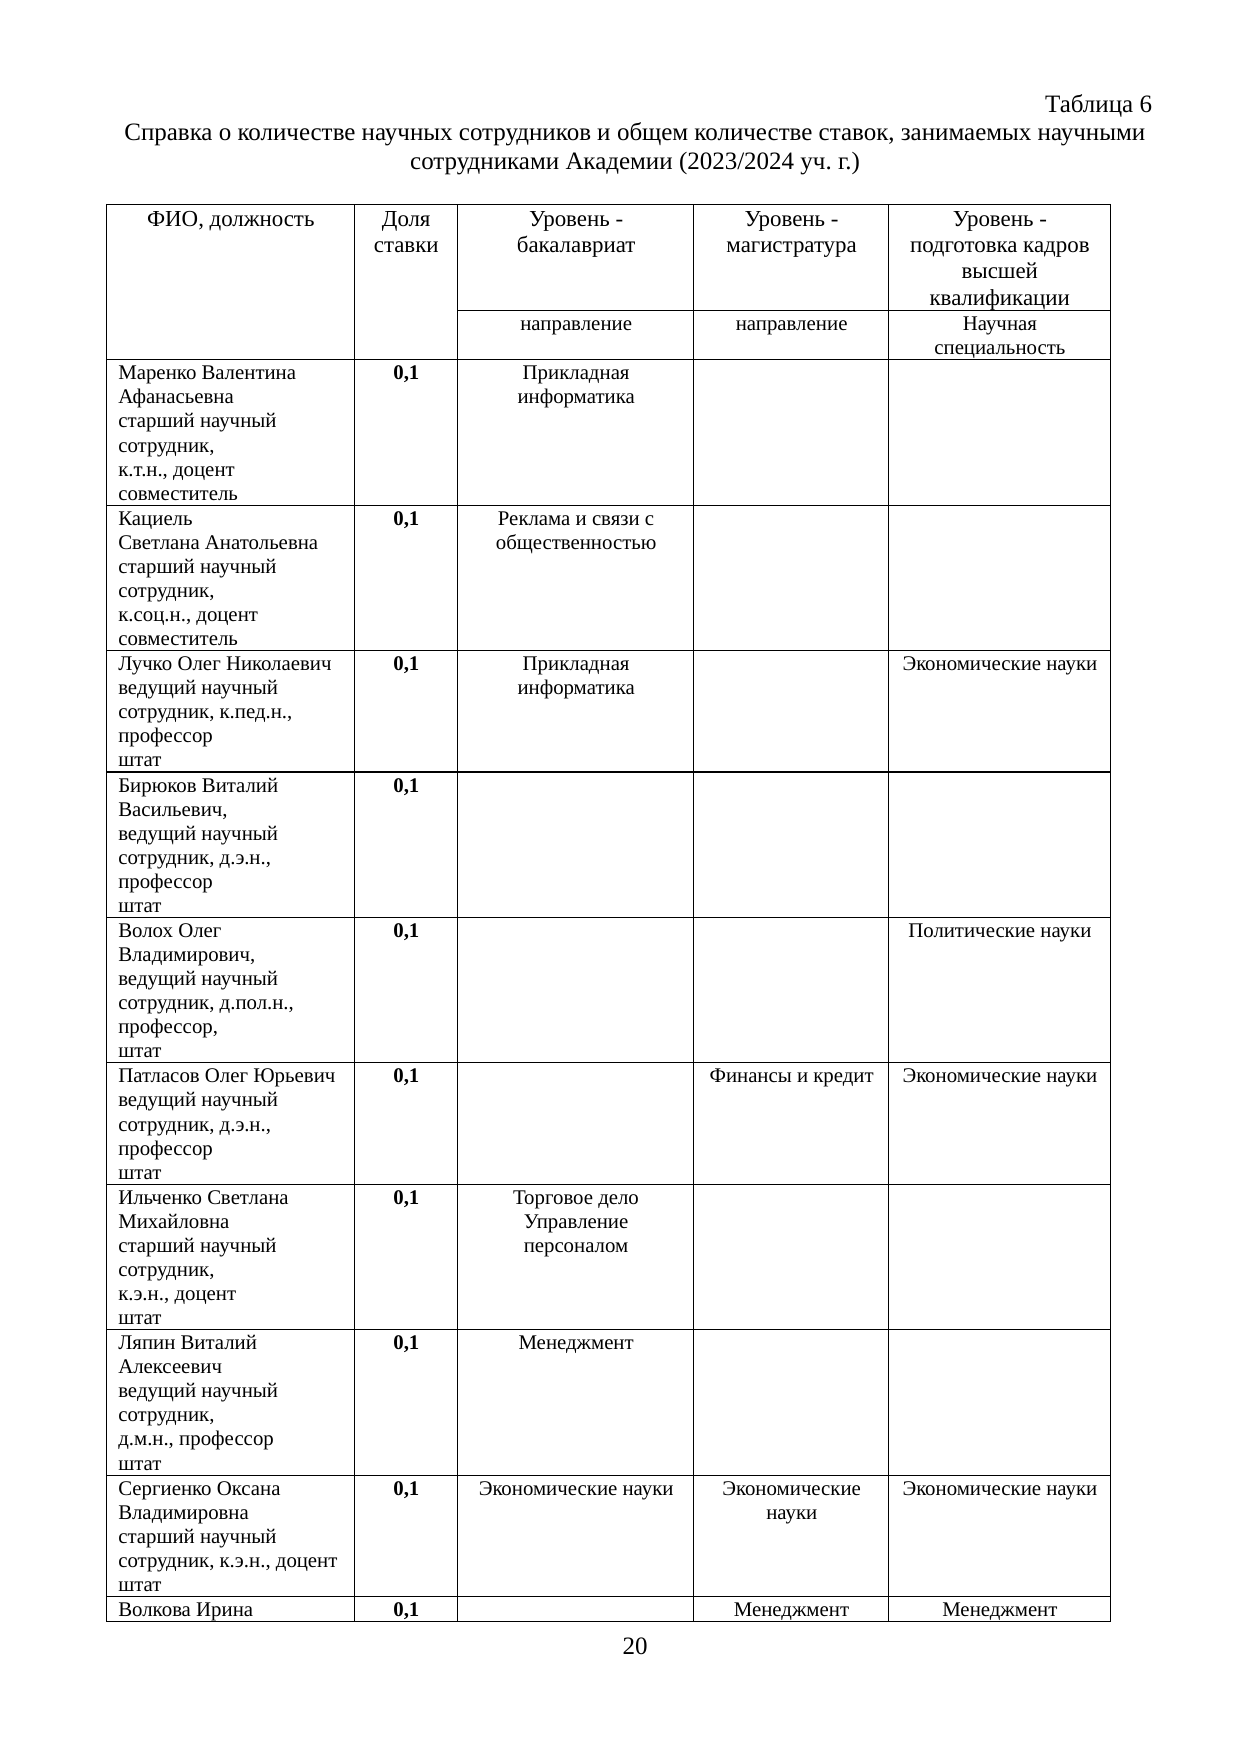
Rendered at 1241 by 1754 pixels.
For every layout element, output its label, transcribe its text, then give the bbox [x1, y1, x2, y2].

table_cell Экономические науки [458, 1476, 693, 1596]
table_cell [694, 918, 888, 1062]
table_cell Сергиенко Оксана Владимировна старший научный сотрудник, к.э.н., доцент штат [107, 1476, 354, 1596]
table_cell Экономические науки [889, 1063, 1110, 1184]
table_cell [889, 1330, 1110, 1474]
table_cell [694, 773, 888, 917]
table_cell [694, 360, 888, 505]
table_cell Маренко Валентина Афанасьевна старший научный сотрудник, к.т.н., доцент совместитель [107, 360, 354, 505]
table_cell Реклама и связи с общественностью [458, 506, 693, 650]
table_cell 0,1 [355, 773, 457, 917]
table_cell [889, 773, 1110, 917]
table_cell 0,1 [355, 1597, 457, 1621]
table_cell [694, 1330, 888, 1474]
table_cell Ляпин Виталий Алексеевич ведущий научный сотрудник, д.м.н., профессор штат [107, 1330, 354, 1474]
table_cell Торговое дело Управление персоналом [458, 1185, 693, 1329]
table_cell 0,1 [355, 506, 457, 650]
table_cell Научная специальность [889, 311, 1110, 359]
table_cell Прикладная информатика [458, 360, 693, 505]
table_cell направление [694, 311, 888, 359]
table_cell [458, 1063, 693, 1184]
table_cell Прикладная информатика [458, 651, 693, 771]
table_cell 0,1 [355, 651, 457, 771]
table_cell Экономические науки [694, 1476, 888, 1596]
text Таблица 6 [156, 89, 1152, 117]
table_cell [458, 773, 693, 917]
table_cell Экономические науки [889, 651, 1110, 771]
table_header Доля ставки [355, 205, 457, 359]
table_header Уровень - бакалавриат [458, 205, 693, 310]
table_cell Патласов Олег Юрьевич ведущий научный сотрудник, д.э.н., профессор штат [107, 1063, 354, 1184]
table_cell Бирюков Виталий Васильевич, ведущий научный сотрудник, д.э.н., профессор штат [107, 773, 354, 917]
table_cell 0,1 [355, 360, 457, 505]
table_cell направление [458, 311, 693, 359]
table_cell Кациель Светлана Анатольевна старший научный сотрудник, к.соц.н., доцент совместитель [107, 506, 354, 650]
table_cell [889, 506, 1110, 650]
table_cell [458, 1597, 693, 1621]
table_cell Лучко Олег Николаевич ведущий научный сотрудник, к.пед.н., профессор штат [107, 651, 354, 771]
table_cell Менеджмент [458, 1330, 693, 1474]
table_cell Экономические науки [889, 1476, 1110, 1596]
table_cell Менеджмент [694, 1597, 888, 1621]
table_cell [889, 360, 1110, 505]
table_cell 0,1 [355, 1063, 457, 1184]
table_cell 0,1 [355, 1185, 457, 1329]
text Справка о количестве научных сотрудников и общем количестве ставок, занимаемых научными сотрудниками Академии (2023/2024 уч. г.) [118, 117, 1152, 175]
table_header Уровень -магистратура [694, 205, 888, 310]
table_cell 0,1 [355, 1476, 457, 1596]
table_cell 0,1 [355, 1330, 457, 1474]
table_cell Финансы и кредит [694, 1063, 888, 1184]
table_cell [889, 1185, 1110, 1329]
table_cell [694, 506, 888, 650]
table_cell Ильченко Светлана Михайловна старший научный сотрудник, к.э.н., доцент штат [107, 1185, 354, 1329]
table_cell Менеджмент [889, 1597, 1110, 1621]
table_cell [694, 651, 888, 771]
table_cell [458, 918, 693, 1062]
table_cell 0,1 [355, 918, 457, 1062]
table_header Уровень -подготовка кадров высшей квалификации [889, 205, 1110, 310]
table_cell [107, 1597, 354, 1621]
table_cell Волох Олег Владимирович, ведущий научный сотрудник, д.пол.н., профессор, штат [107, 918, 354, 1062]
table_cell Политические науки [889, 918, 1110, 1062]
table_header ФИО, должность [107, 205, 354, 359]
table_cell [694, 1185, 888, 1329]
